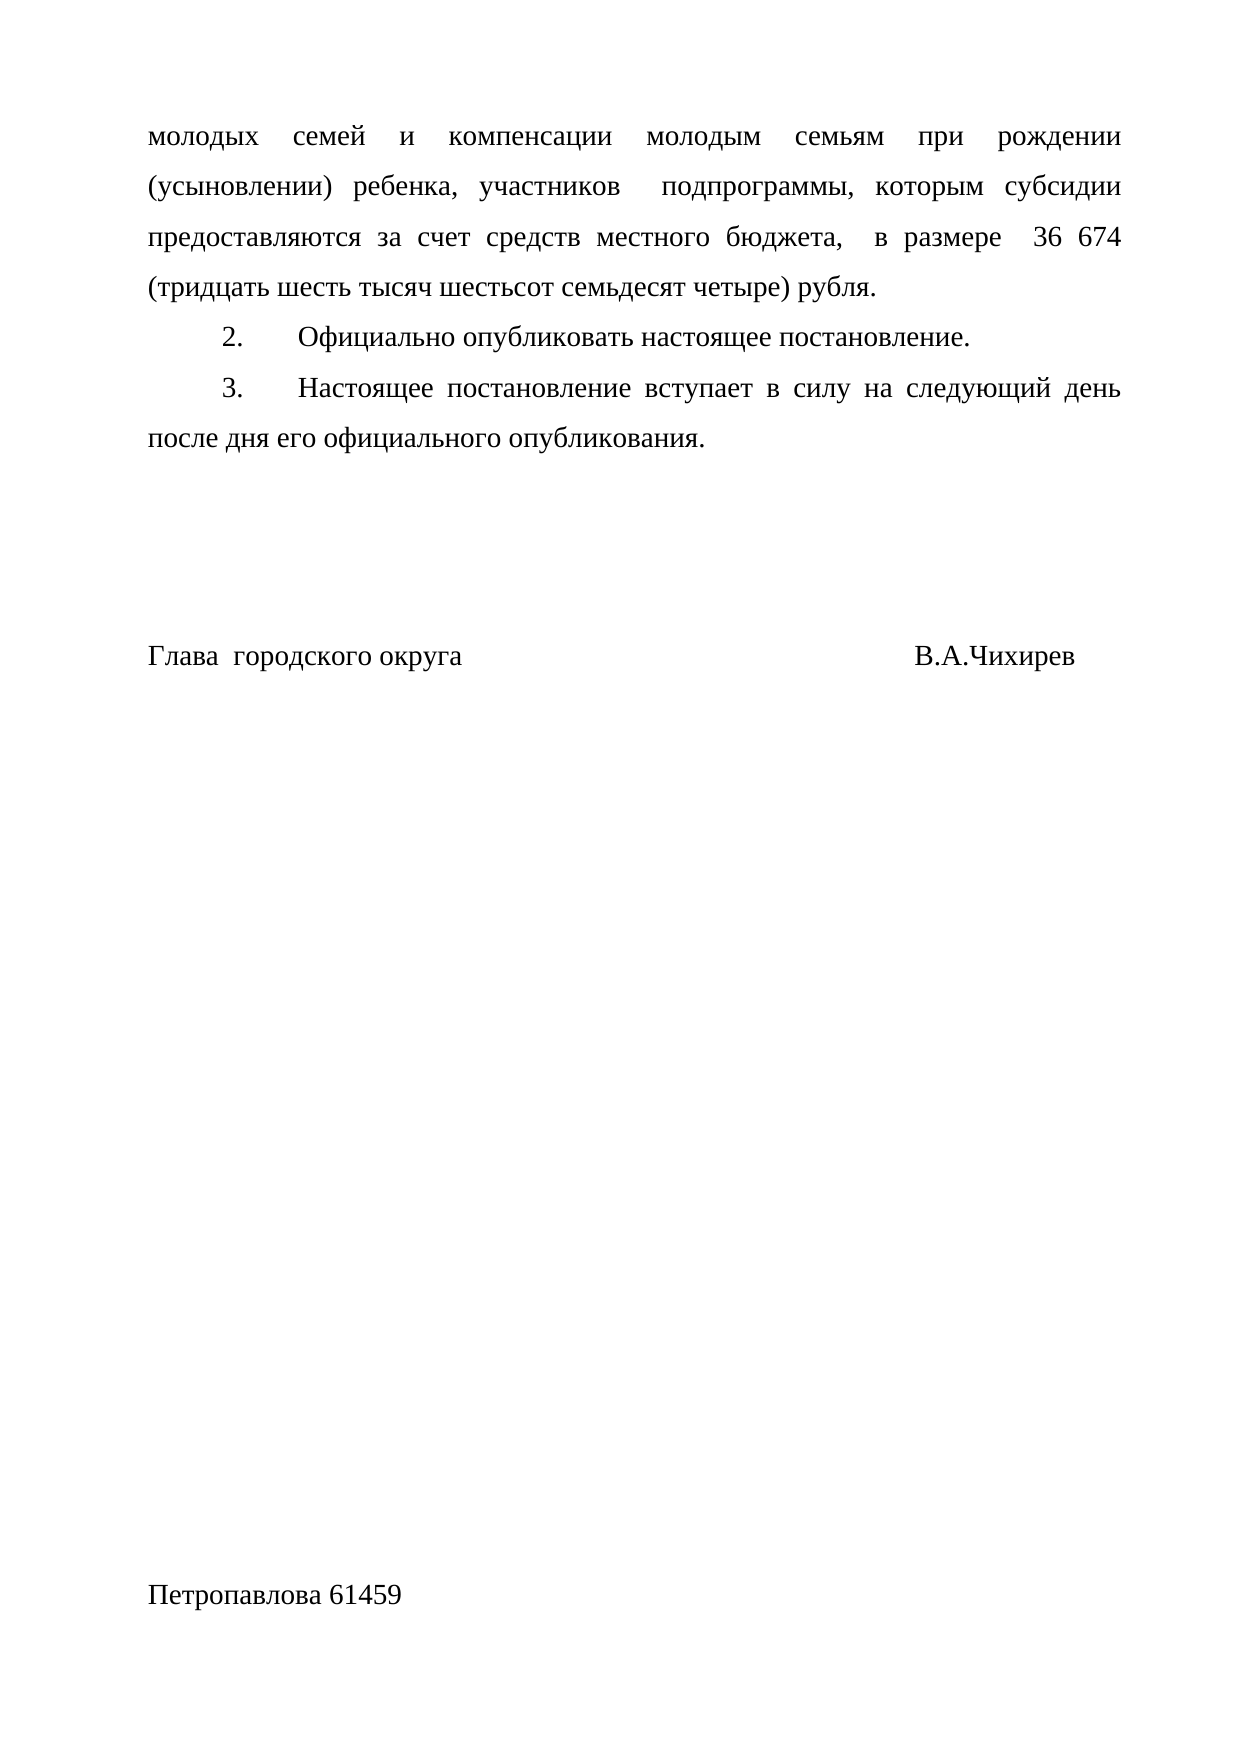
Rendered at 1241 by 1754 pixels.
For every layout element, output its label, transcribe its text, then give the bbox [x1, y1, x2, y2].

text Петропавлова 61459 [148, 1577, 1122, 1611]
text Глава городского округа В.А.Чихирев [148, 638, 1122, 672]
list Настоящее постановление вступает в силу на следующий день после дня его официального опубликования. [148, 370, 1122, 453]
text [148, 118, 1122, 303]
list Официально опубликовать настоящее постановление. [148, 319, 1122, 353]
